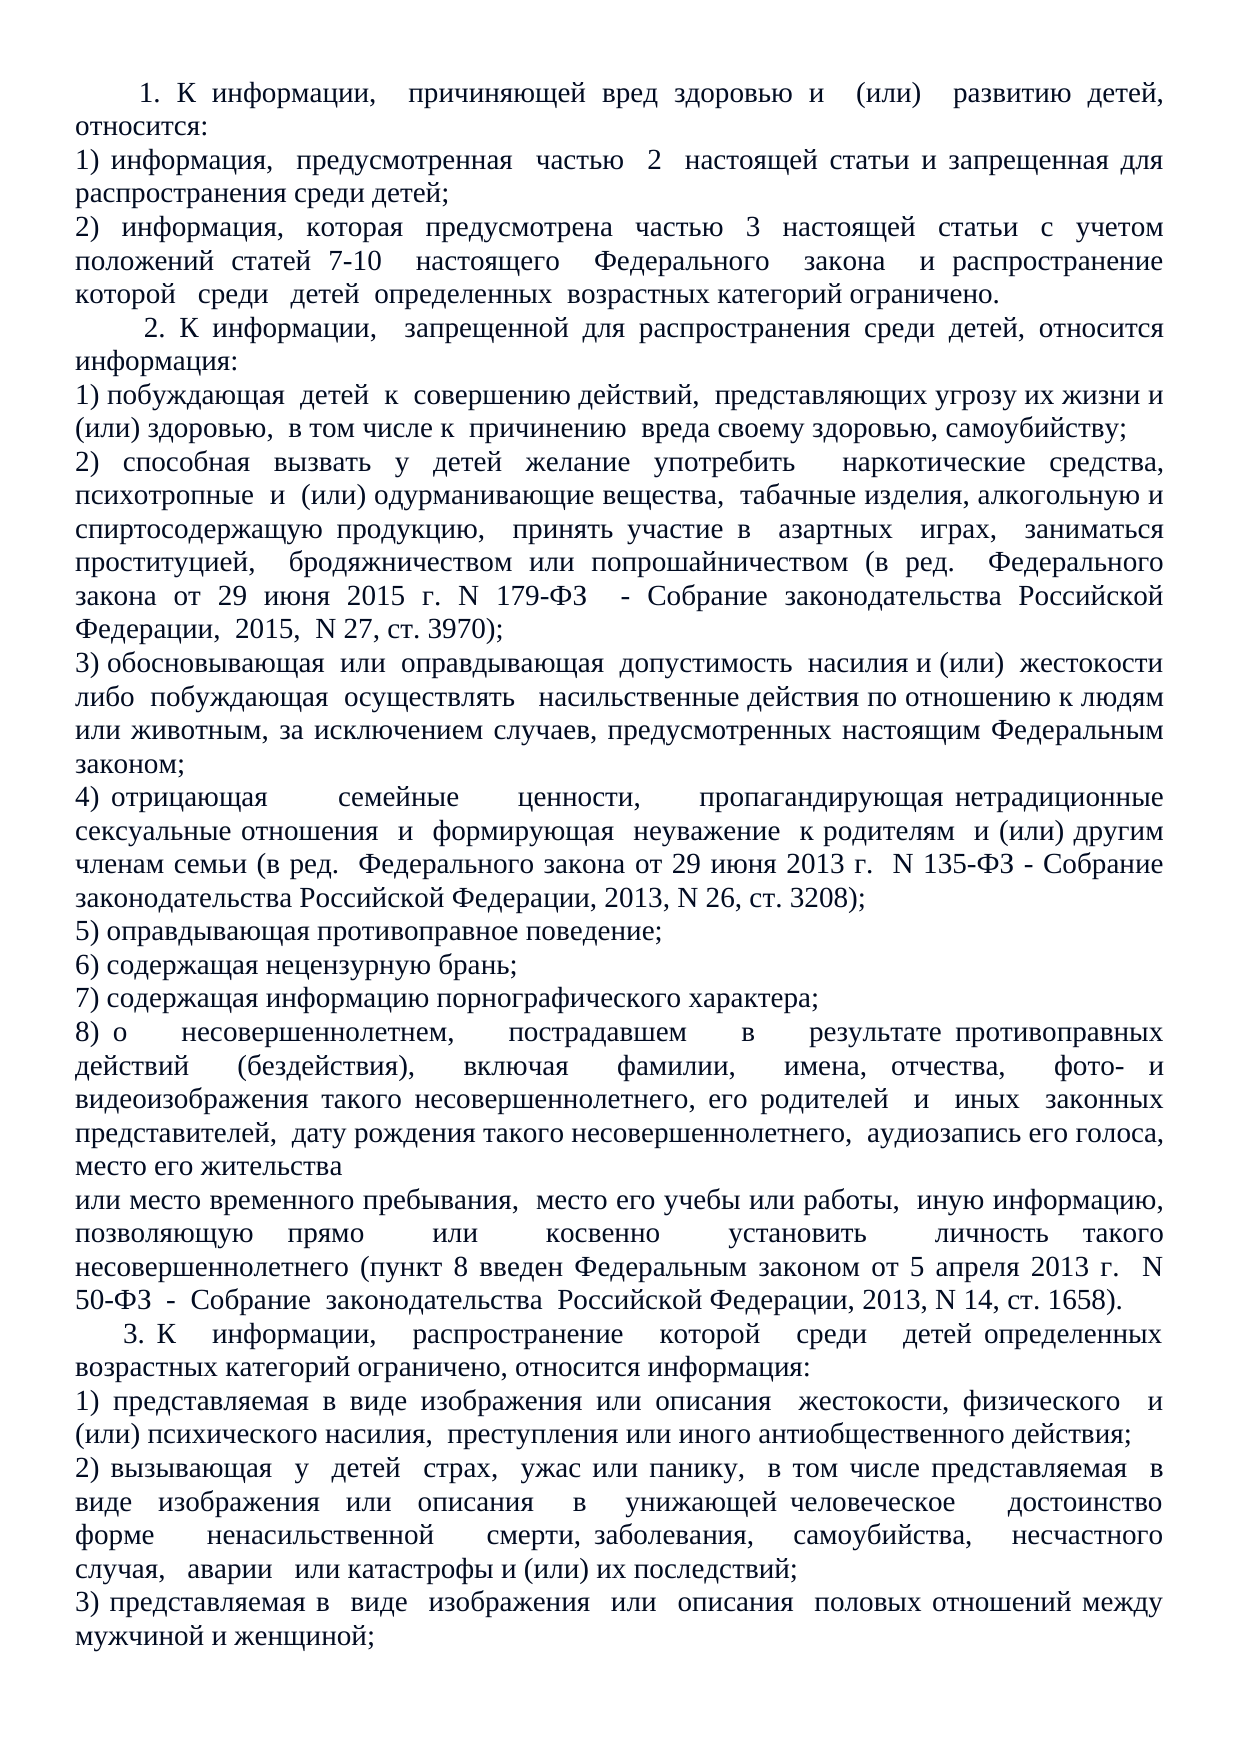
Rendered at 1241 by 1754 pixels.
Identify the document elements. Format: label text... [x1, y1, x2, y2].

text 2) способная вызвать у детей желание употребить наркотические средства, психотропные и (или) одурманивающие вещества, табачные изделия, алкогольную и спиртосодержащую продукцию, принять участие в азартных играх, заниматься проституцией, бродяжничеством или попрошайничеством (в ред. Федерального закона от 29 июня 2015 г. N 179-ФЗ - Собрание законодательства Российской Федерации, 2015, N 27, ст. 3970); [75, 444, 1165, 645]
text 6) содержащая нецензурную брань; [75, 947, 1165, 981]
text 3) обосновывающая или оправдывающая допустимость насилия и (или) жестокости либо побуждающая осуществлять насильственные действия по отношению к людям или животным, за исключением случаев, предусмотренных настоящим Федеральным законом; [75, 645, 1165, 779]
text 7) содержащая информацию порнографического характера; [75, 981, 1165, 1014]
text 2. К информации, запрещенной для распространения среди детей, относится информация: [75, 310, 1165, 377]
text 2) вызывающая у детей страх, ужас или панику, в том числе представляемая в виде изображения или описания в унижающей человеческое достоинство форме ненасильственной смерти, заболевания, самоубийства, несчастного случая, аварии или катастрофы и (или) их последствий; [75, 1450, 1165, 1584]
text 4) отрицающая семейные ценности, пропагандирующая нетрадиционные сексуальные отношения и формирующая неуважение к родителям и (или) другим членам семьи (в ред. Федерального закона от 29 июня 2013 г. N 135-ФЗ - Собрание законодательства Российской Федерации, 2013, N 26, ст. 3208); [75, 779, 1165, 913]
text или место временного пребывания, место его учебы или работы, иную информацию, позволяющую прямо или косвенно установить личность такого несовершеннолетнего (пункт 8 введен Федеральным законом от 5 апреля 2013 г. N 50-ФЗ - Собрание законодательства Российской Федерации, 2013, N 14, ст. 1658). [75, 1182, 1165, 1316]
text 2) информация, которая предусмотрена частью 3 настоящей статьи с учетом положений статей 7-10 настоящего Федерального закона и распространение которой среди детей определенных возрастных категорий ограничено. [75, 209, 1165, 310]
text 1) побуждающая детей к совершению действий, представляющих угрозу их жизни и (или) здоровью, в том числе к причинению вреда своему здоровью, самоубийству; [75, 377, 1165, 444]
text 1) информация, предусмотренная частью 2 настоящей статьи и запрещенная для распространения среди детей; [75, 142, 1165, 209]
text 5) оправдывающая противоправное поведение; [75, 913, 1165, 947]
text 3. К информации, распространение которой среди детей определенных возрастных категорий ограничено, относится информация: [75, 1316, 1165, 1383]
text 1) представляемая в виде изображения или описания жестокости, физического и (или) психического насилия, преступления или иного антиобщественного действия; [75, 1383, 1165, 1450]
text 1. К информации, причиняющей вред здоровью и (или) развитию детей, относится: [75, 75, 1165, 142]
text 8) о несовершеннолетнем, пострадавшем в результате противоправных действий (бездействия), включая фамилии, имена, отчества, фото- и видеоизображения такого несовершеннолетнего, его родителей и иных законных представителей, дату рождения такого несовершеннолетнего, аудиозапись его голоса, место его жительства [75, 1014, 1165, 1182]
text 3) представляемая в виде изображения или описания половых отношений между мужчиной и женщиной; [75, 1584, 1165, 1651]
